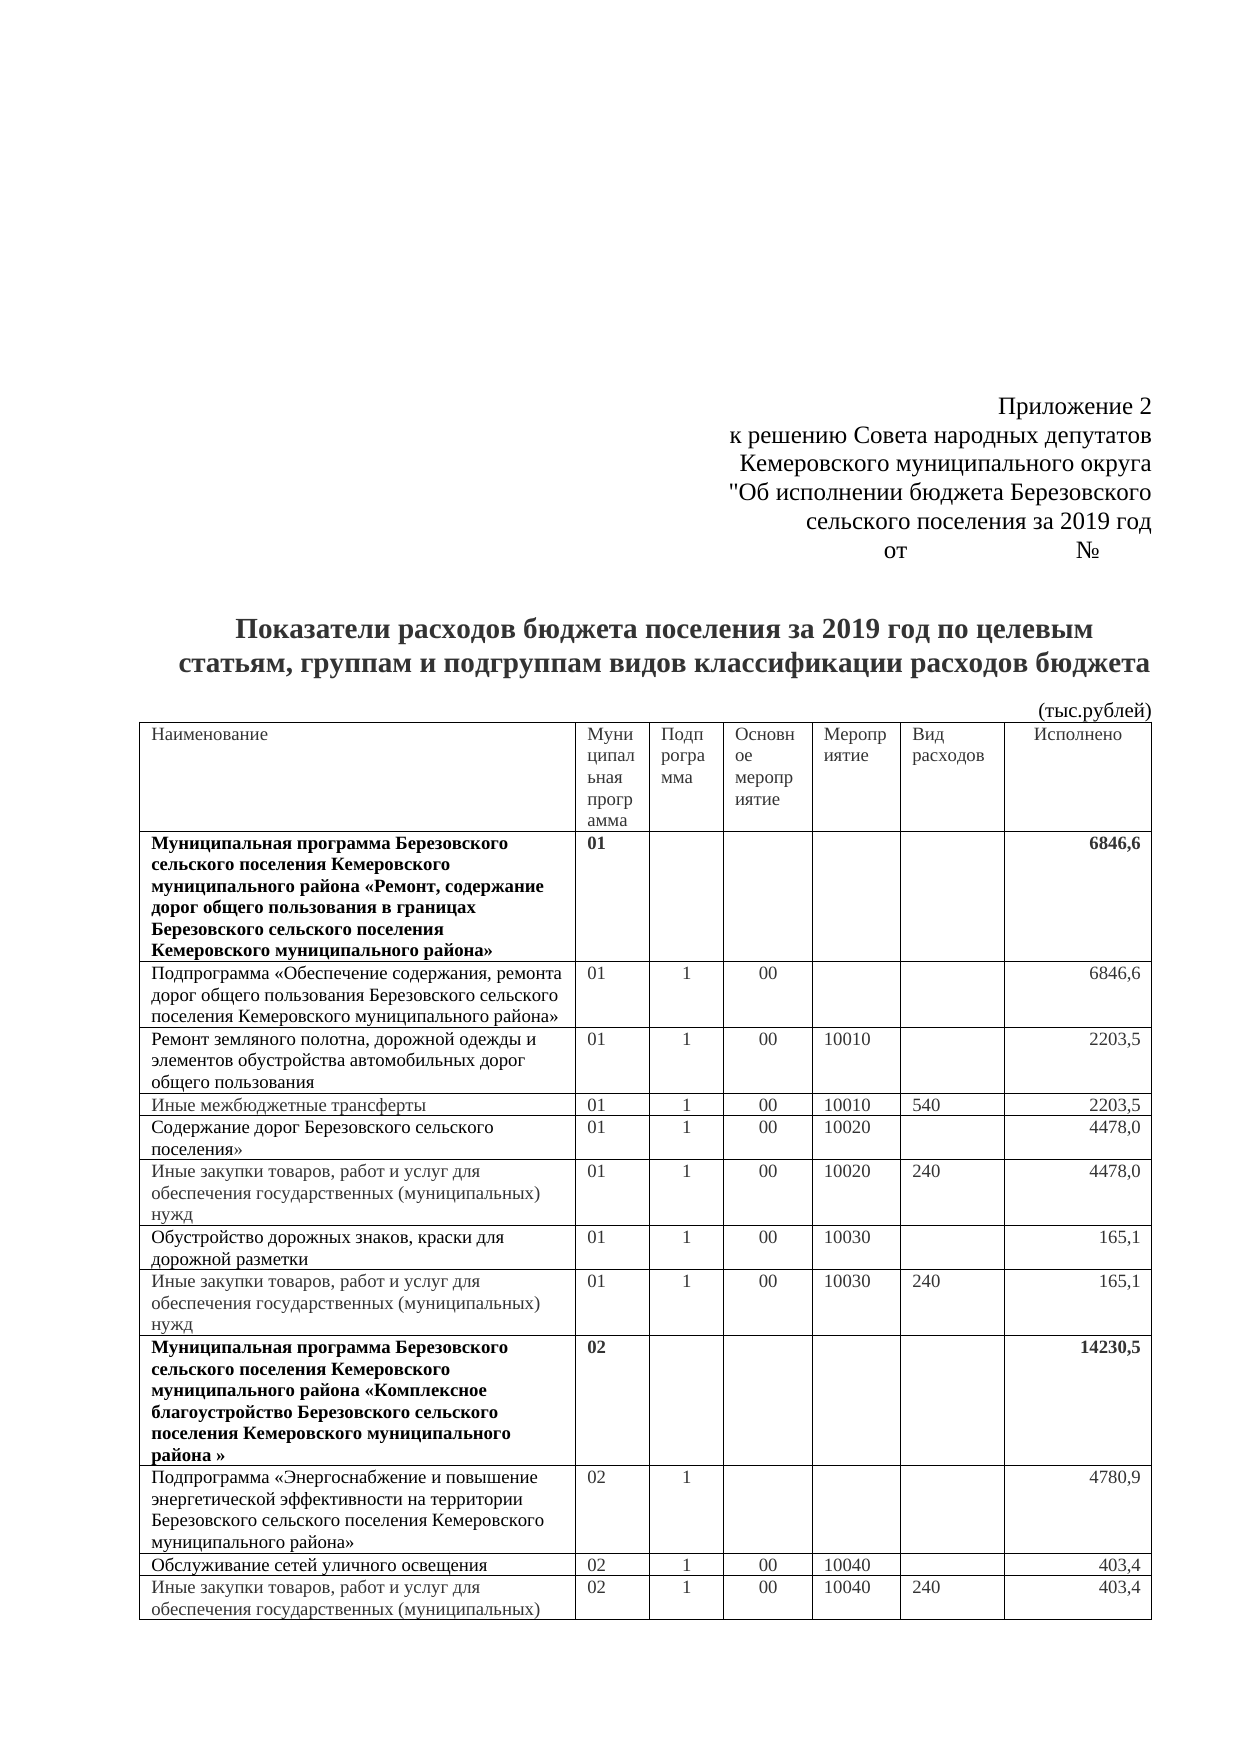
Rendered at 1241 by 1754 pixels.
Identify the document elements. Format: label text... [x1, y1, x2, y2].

table_cell Иные межбюджетные трансферты [140, 1094, 575, 1115]
table_cell 403,4 [1005, 1554, 1151, 1575]
table_cell 14230,5 [1005, 1336, 1151, 1465]
table_cell 00 [724, 1160, 812, 1225]
table_cell [901, 832, 1004, 961]
table_cell [813, 1466, 900, 1552]
table_cell 00 [724, 1576, 812, 1619]
table_header Мероприятие [813, 723, 900, 831]
table_cell 10020 [813, 1160, 900, 1225]
table_header Исполнено [1005, 723, 1151, 831]
table_cell Обслуживание сетей уличного освещения [140, 1554, 575, 1575]
table_cell 01 [576, 962, 649, 1027]
table_cell [724, 1466, 812, 1552]
table_cell 403,4 [1005, 1576, 1151, 1619]
table_cell 10040 [813, 1576, 900, 1619]
table_cell Муниципальная программа Березовского сельского поселения Кемеровского муниципального района «Комплексное благоустройство Березовского сельского поселения Кемеровского муниципального района » [140, 1336, 575, 1465]
table_cell 4780,9 [1005, 1466, 1151, 1552]
table_cell 00 [724, 1226, 812, 1269]
table_header Вид расходов [901, 723, 1004, 831]
table_cell 1 [650, 1226, 723, 1269]
table_cell 6846,6 [1005, 832, 1151, 961]
table_cell 4478,0 [1005, 1116, 1151, 1159]
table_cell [140, 1576, 575, 1619]
table_cell 10010 [813, 1028, 900, 1092]
table_header Подпрограмма [650, 723, 723, 831]
table_cell 4478,0 [1005, 1160, 1151, 1225]
table_cell 540 [901, 1094, 1004, 1115]
table_cell 1 [650, 1028, 723, 1092]
table_cell 2203,5 [1005, 1094, 1151, 1115]
table_cell 02 [576, 1576, 649, 1619]
table_cell 240 [901, 1160, 1004, 1225]
table_cell 02 [576, 1466, 649, 1552]
text Приложение 2 [177, 391, 1152, 420]
table_cell 1 [650, 962, 723, 1027]
table_cell 1 [650, 1270, 723, 1335]
table_cell 240 [901, 1576, 1004, 1619]
table_cell 6846,6 [1005, 962, 1151, 1027]
table_cell Обустройство дорожных знаков, краски для дорожной разметки [140, 1226, 575, 1269]
table_cell [901, 1226, 1004, 1269]
table_cell [901, 1116, 1004, 1159]
table_cell 00 [724, 962, 812, 1027]
table_cell [901, 1336, 1004, 1465]
text "Об исполнении бюджета Березовского [177, 477, 1152, 506]
text (тыс.рублей) [177, 698, 1152, 722]
table_cell 2203,5 [1005, 1028, 1151, 1092]
table_cell 165,1 [1005, 1270, 1151, 1335]
table_cell 1 [650, 1576, 723, 1619]
table_cell Подпрограмма «Обеспечение содержания, ремонта дорог общего пользования Березовского сельского поселения Кемеровского муниципального района» [140, 962, 575, 1027]
table_header Наименование [140, 723, 575, 831]
table_cell Ремонт земляного полотна, дорожной одежды и элементов обустройства автомобильных дорог общего пользования [140, 1028, 575, 1092]
table_cell 10010 [813, 1094, 900, 1115]
table_cell [813, 832, 900, 961]
table_cell 00 [724, 1270, 812, 1335]
table_cell 01 [576, 1094, 649, 1115]
table_cell 240 [901, 1270, 1004, 1335]
table_cell 02 [576, 1336, 649, 1465]
table_cell [813, 962, 900, 1027]
table_cell 10030 [813, 1270, 900, 1335]
table_cell 1 [650, 1094, 723, 1115]
table_cell 10030 [813, 1226, 900, 1269]
table_cell 00 [724, 1028, 812, 1092]
table_cell 02 [576, 1554, 649, 1575]
table_cell Подпрограмма «Энергоснабжение и повышение энергетической эффективности на территории Березовского сельского поселения Кемеровского муниципального района» [140, 1466, 575, 1552]
table_cell 01 [576, 1226, 649, 1269]
table_cell Муниципальная программа Березовского сельского поселения Кемеровского муниципального района «Ремонт, содержание дорог общего пользования в границах Березовского сельского поселения Кемеровского муниципального района» [140, 832, 575, 961]
table_cell 1 [650, 1160, 723, 1225]
text Показатели расходов бюджета поселения за 2019 год по целевым статьям, группам и подгруппам видов классификации расходов бюджета [177, 611, 1152, 678]
table_cell 01 [576, 1270, 649, 1335]
table_cell [813, 1336, 900, 1465]
table_cell 00 [724, 1116, 812, 1159]
table_cell Содержание дорог Березовского сельского поселения» [140, 1116, 575, 1159]
table_cell 1 [650, 1116, 723, 1159]
table_header Муниципальная программа [576, 723, 649, 831]
table_cell 01 [576, 1028, 649, 1092]
table_cell 1 [650, 1466, 723, 1552]
table_cell [724, 1336, 812, 1465]
table_cell 165,1 [1005, 1226, 1151, 1269]
text Кемеровского муниципального округа [177, 448, 1152, 477]
table_cell [901, 1554, 1004, 1575]
table_cell [650, 832, 723, 961]
table_cell 10020 [813, 1116, 900, 1159]
table_cell [724, 832, 812, 961]
table_cell 1 [650, 1554, 723, 1575]
text от № [177, 535, 1152, 563]
text сельского поселения за 2019 год [177, 506, 1152, 535]
table_cell 01 [576, 832, 649, 961]
table_cell Иные закупки товаров, работ и услуг для обеспечения государственных (муниципальных) нужд [140, 1270, 575, 1335]
table_cell 01 [576, 1160, 649, 1225]
table_cell [901, 1466, 1004, 1552]
table_cell 10040 [813, 1554, 900, 1575]
table_cell 01 [576, 1116, 649, 1159]
table_cell [650, 1336, 723, 1465]
table_cell [901, 1028, 1004, 1092]
table_cell 00 [724, 1094, 812, 1115]
table_cell 00 [724, 1554, 812, 1575]
table_header Основное мероприятие [724, 723, 812, 831]
table_cell [901, 962, 1004, 1027]
table_cell Иные закупки товаров, работ и услуг для обеспечения государственных (муниципальных) нужд [140, 1160, 575, 1225]
text к решению Совета народных депутатов [177, 420, 1152, 448]
